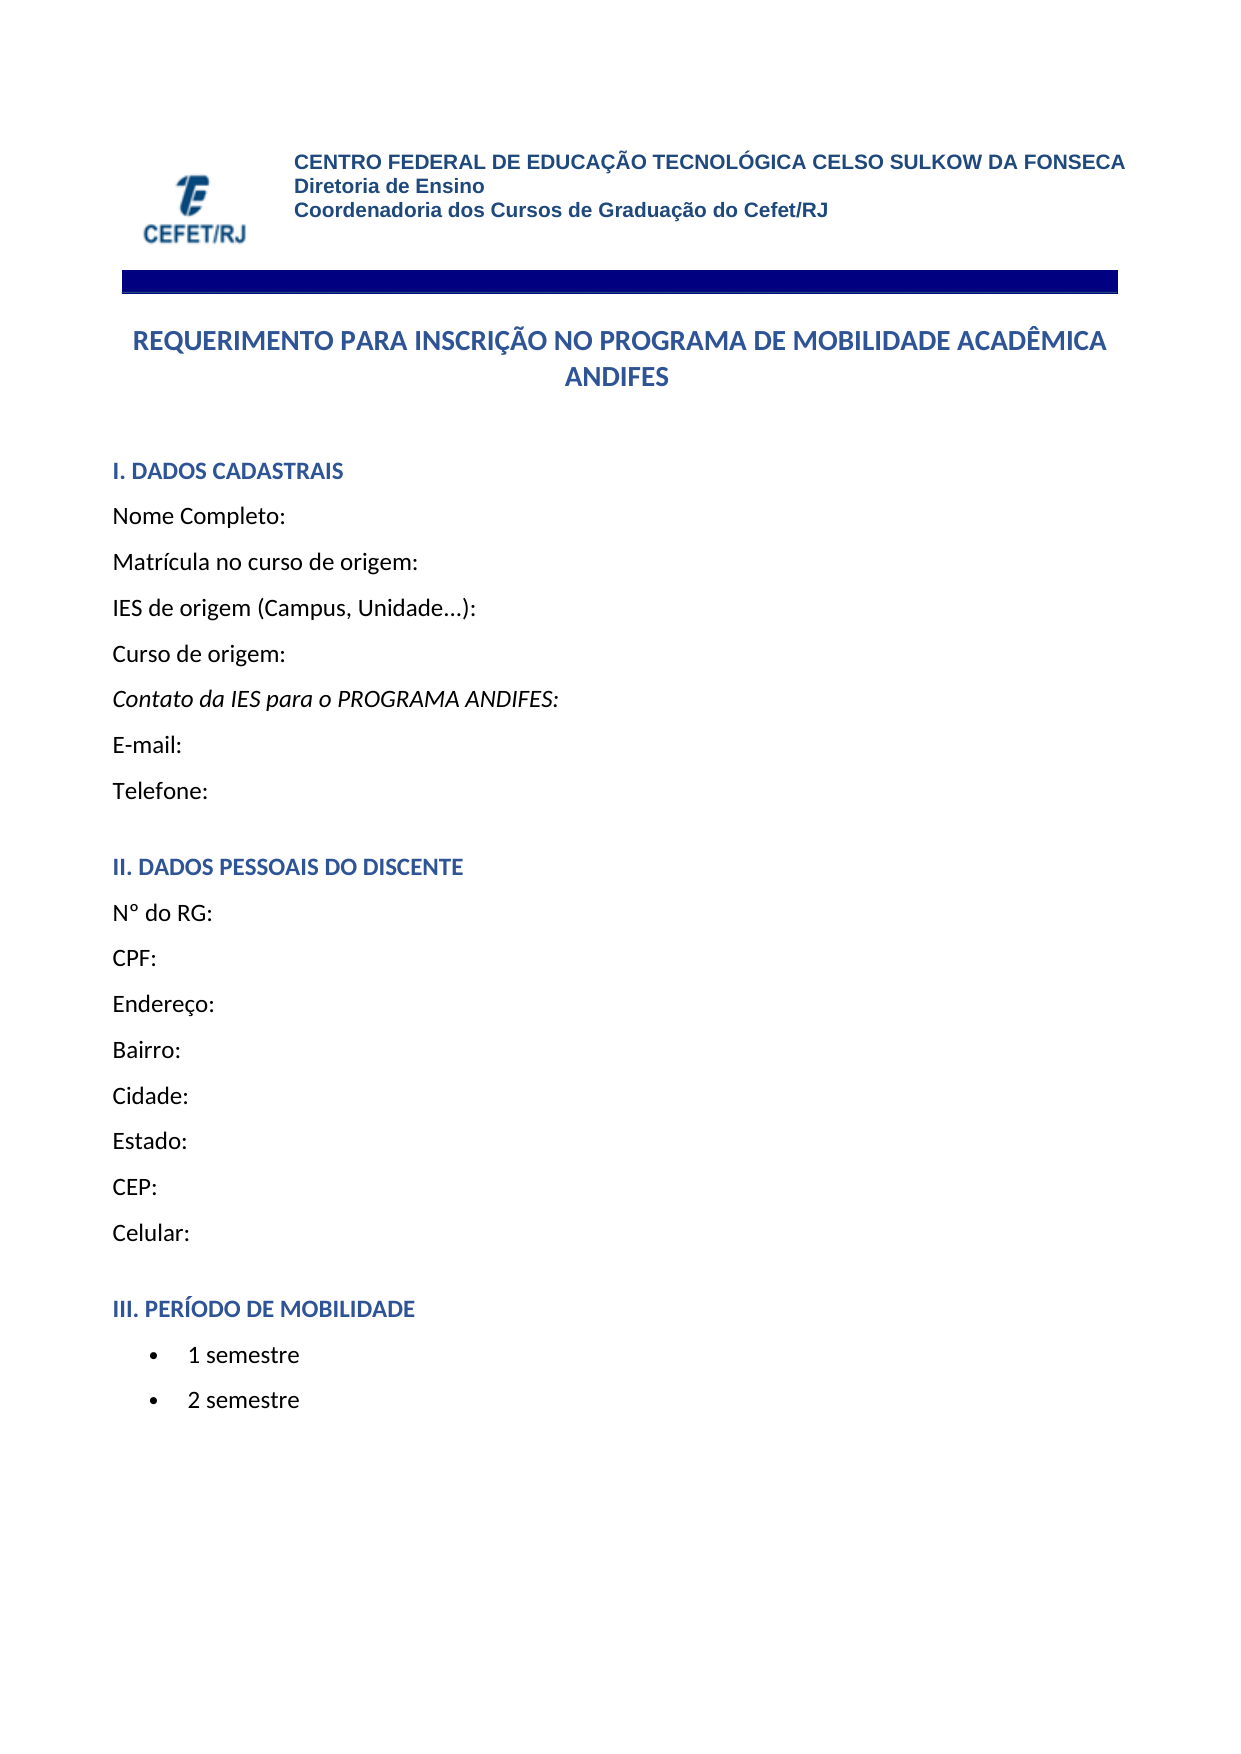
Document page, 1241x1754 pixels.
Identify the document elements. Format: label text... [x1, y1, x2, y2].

text Matrícula no curso de origem: [112, 546, 1128, 577]
text Endereço: [112, 988, 1128, 1019]
text CENTRO FEDERAL DE EDUCAÇÃO TECNOLÓGICA CELSO SULKOW DA FONSECA [266, 150, 1128, 174]
text Estado: [112, 1126, 1128, 1156]
text REQUERIMENTO PARA INSCRIÇÃO NO PROGRAMA DE MOBILIDADE ACADÊMICA ANDIFES [112, 322, 1128, 394]
text Diretoria de Ensino [266, 174, 1128, 198]
text ______________________________________________________________________________________ [122, 222, 1128, 294]
text Nome Completo: [112, 501, 1128, 531]
text III. PERÍODO DE MOBILIDADE [112, 1293, 1128, 1324]
list 1 semestre [150, 1339, 1128, 1369]
text Coordenadoria dos Cursos de Graduação do Cefet/RJ [266, 198, 1128, 222]
text Cidade: [112, 1080, 1128, 1110]
list 2 semestre [150, 1385, 1128, 1415]
text Nº do RG: [112, 897, 1128, 927]
picture [121, 150, 266, 265]
text Celular: [112, 1217, 1128, 1247]
text CEP: [112, 1171, 1128, 1202]
text E-mail: [112, 729, 1128, 760]
text Bairro: [112, 1034, 1128, 1064]
text IES de origem (Campus, Unidade...): [112, 592, 1128, 622]
text CPF: [112, 943, 1128, 973]
text Curso de origem: [112, 638, 1128, 668]
text Contato da IES para o PROGRAMA ANDIFES: [112, 683, 1128, 714]
text II. DADOS PESSOAIS DO DISCENTE [112, 851, 1128, 882]
text Telefone: [112, 775, 1128, 805]
text I. DADOS CADASTRAIS [112, 455, 1128, 485]
